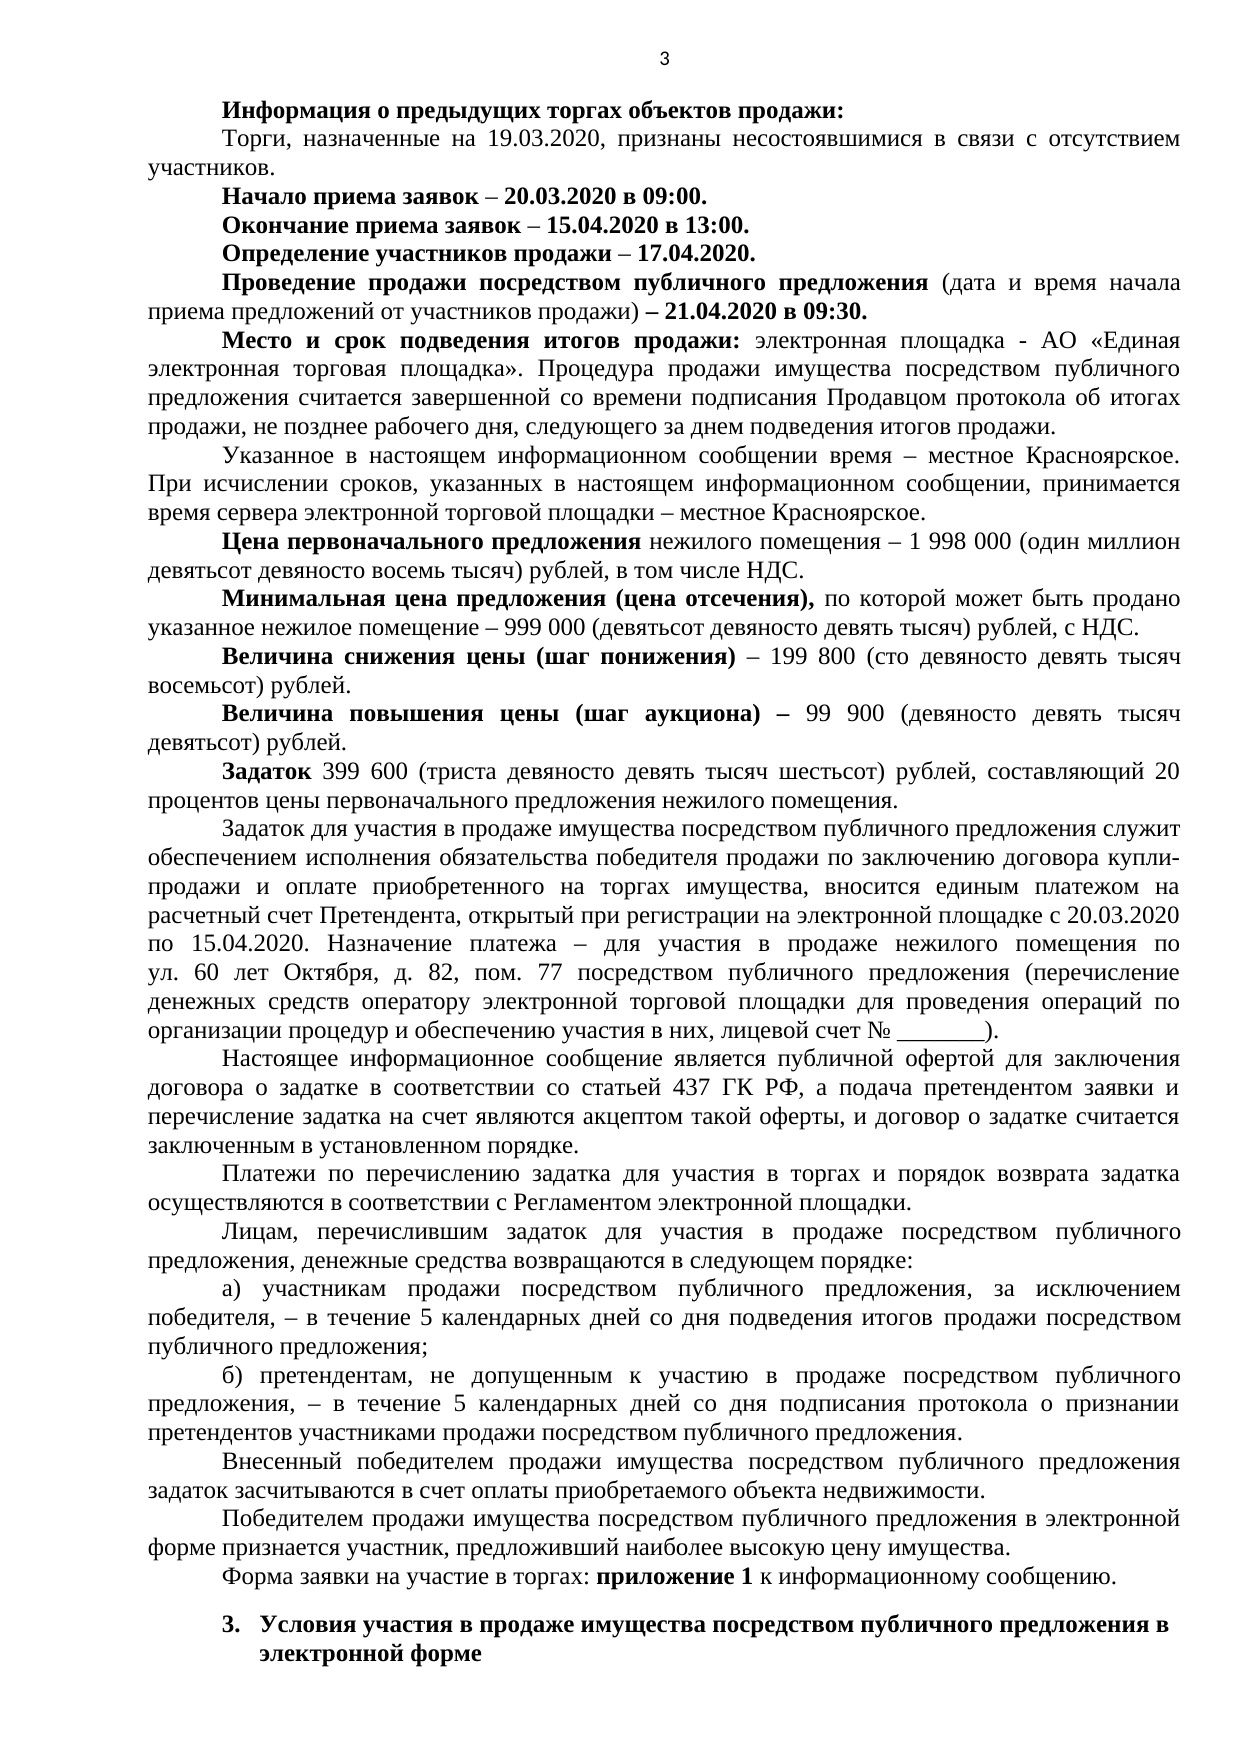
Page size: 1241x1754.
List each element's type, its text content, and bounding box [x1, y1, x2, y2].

text Задаток 399 600 (триста девяносто девять тысяч шестьсот) рублей, составляющий 20 процентов цены первоначального предложения нежилого помещения. [148, 756, 1181, 813]
text Окончание приема заявок – 15.04.2020 в 13:00. [148, 210, 1181, 238]
text Внесенный победителем продажи имущества посредством публичного предложения задаток засчитываются в счет оплаты приобретаемого объекта недвижимости. [148, 1446, 1181, 1503]
text Информация о предыдущих торгах объектов продажи: [148, 95, 1181, 123]
text Проведение продажи посредством публичного предложения (дата и время начала приема предложений от участников продажи) – 21.04.2020 в 09:30. [148, 267, 1181, 325]
list Условия участия в продаже имущества посредством публичного предложения в электронной форме [222, 1609, 1181, 1666]
text Задаток для участия в продаже имущества посредством публичного предложения служит обеспечением исполнения обязательства победителя продажи по заключению договора купли-продажи и оплате приобретенного на торгах имущества, вносится единым платежом на расчетный счет Претендента, открытый при регистрации на электронной площадке с 20.03.2020 по 15.04.2020. Назначение платежа – для участия в продаже нежилого помещения по ул. 60 лет Октября, д. 82, пом. 77 посредством публичного предложения (перечисление денежных средств оператору электронной торговой площадки для проведения операций по организации процедур и обеспечению участия в них, лицевой счет № _______). [148, 813, 1181, 1043]
text Величина повышения цены (шаг аукциона) – 99 900 (девяносто девять тысяч девятьсот) рублей. [148, 698, 1181, 756]
text Определение участников продажи – 17.04.2020. [148, 238, 1181, 267]
text Начало приема заявок – 20.03.2020 в 09:00. [148, 181, 1181, 210]
text б) претендентам, не допущенным к участию в продаже посредством публичного предложения, – в течение 5 календарных дней со дня подписания протокола о признании претендентов участниками продажи посредством публичного предложения. [148, 1360, 1181, 1446]
text Указанное в настоящем информационном сообщении время – местное Красноярское. При исчислении сроков, указанных в настоящем информационном сообщении, принимается время сервера электронной торговой площадки – местное Красноярское. [148, 440, 1181, 526]
text Место и срок подведения итогов продажи: электронная площадка - АО «Единая электронная торговая площадка». Процедура продажи имущества посредством публичного предложения считается завершенной со времени подписания Продавцом протокола об итогах продажи, не позднее рабочего дня, следующего за днем подведения итогов продажи. [148, 325, 1181, 440]
text Торги, назначенные на 19.03.2020, признаны несостоявшимися в связи с отсутствием участников. [148, 123, 1181, 181]
text Лицам, перечислившим задаток для участия в продаже посредством публичного предложения, денежные средства возвращаются в следующем порядке: [148, 1216, 1181, 1273]
text Платежи по перечислению задатка для участия в торгах и порядок возврата задатка осуществляются в соответствии с Регламентом электронной площадки. [148, 1158, 1181, 1216]
text Победителем продажи имущества посредством публичного предложения в электронной форме признается участник, предложивший наиболее высокую цену имущества. [148, 1503, 1181, 1561]
text а) участникам продажи посредством публичного предложения, за исключением победителя, – в течение 5 календарных дней со дня подведения итогов продажи посредством публичного предложения; [148, 1273, 1181, 1360]
text Цена первоначального предложения нежилого помещения – 1 998 000 (один миллион девятьсот девяносто восемь тысяч) рублей, в том числе НДС. [148, 526, 1181, 583]
text Форма заявки на участие в торгах: приложение 1 к информационному сообщению. [148, 1561, 1181, 1590]
text Минимальная цена предложения (цена отсечения), по которой может быть продано указанное нежилое помещение – 999 000 (девятьсот девяносто девять тысяч) рублей, с НДС. [148, 583, 1181, 641]
text Настоящее информационное сообщение является публичной офертой для заключения договора о задатке в соответствии со статьей 437 ГК РФ, а подача претендентом заявки и перечисление задатка на счет являются акцептом такой оферты, и договор о задатке считается заключенным в установленном порядке. [148, 1043, 1181, 1158]
text Величина снижения цены (шаг понижения) – 199 800 (сто девяносто девять тысяч восемьсот) рублей. [148, 641, 1181, 698]
